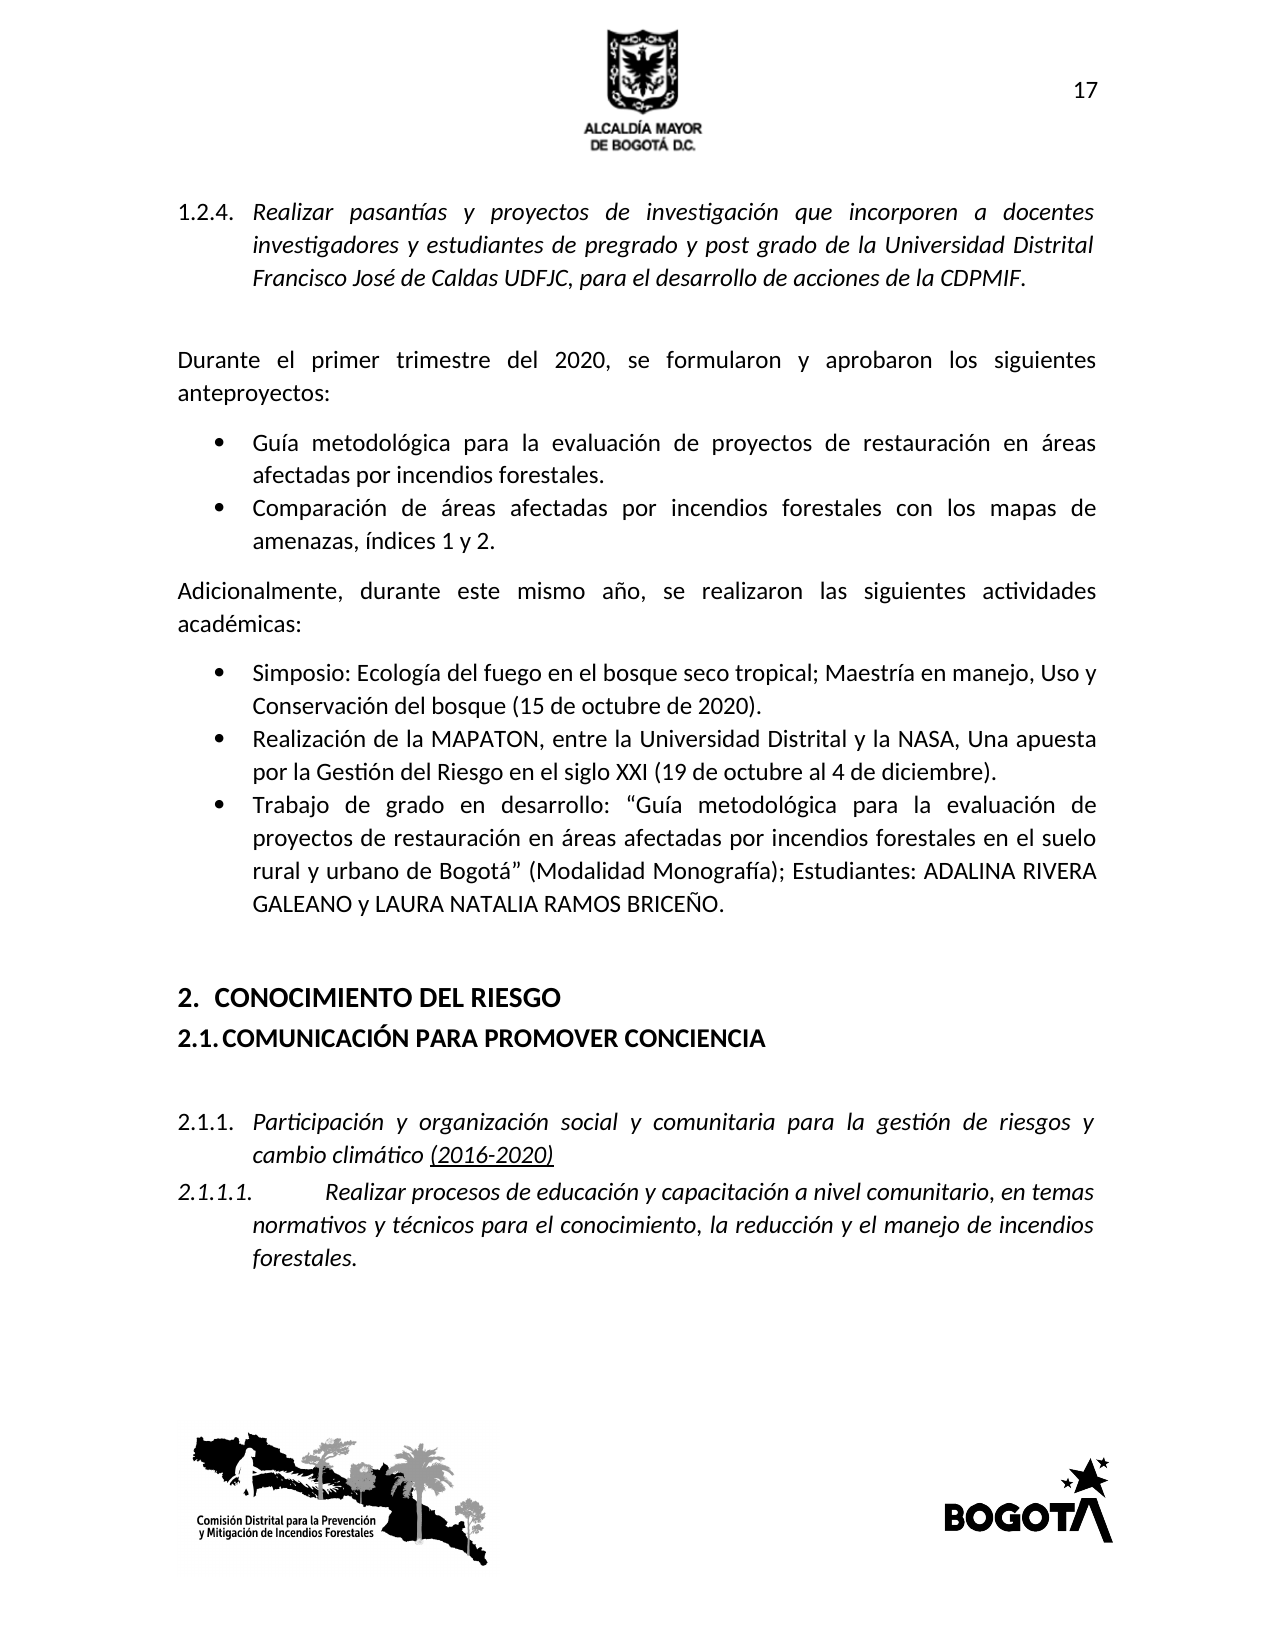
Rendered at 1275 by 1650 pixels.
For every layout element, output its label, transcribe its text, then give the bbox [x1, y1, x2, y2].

subtitle Realizar procesos de educación y capacitación a nivel comunitario, en temas normativos y técnicos para el conocimiento, la reducción y el manejo de incendios forestales. [177, 1177, 1098, 1273]
list Comparación de áreas afectadas por incendios forestales con los mapas de amenazas, índices 1 y 2. [215, 492, 1098, 556]
list Realización de la MAPATON, entre la Universidad Distrital y la NASA, Una apuesta por la Gestión del Riesgo en el siglo XXI (19 de octubre al 4 de diciembre). [215, 723, 1098, 787]
subtitle Realizar pasantías y proyectos de investigación que incorporen a docentes investigadores y estudiantes de pregrado y post grado de la Universidad Distrital Francisco José de Caldas UDFJC, para el desarrollo de acciones de la CDPMIF. [177, 196, 1098, 292]
picture [177, 1420, 500, 1577]
picture [930, 1437, 1129, 1577]
subtitle Participación y organización social y comunitaria para la gestión de riesgos y cambio climático (2016-2020) [177, 1107, 1098, 1170]
list Simposio: Ecología del fuego en el bosque seco tropical; Maestría en manejo, Uso y Conservación del bosque (15 de octubre de 2020). [215, 657, 1098, 721]
subtitle CONOCIMIENTO DEL RIESGO [177, 979, 1098, 1014]
text Durante el primer trimestre del 2020, se formularon y aprobaron los siguientes anteproyectos: [177, 344, 1098, 408]
list Guía metodológica para la evaluación de proyectos de restauración en áreas afectadas por incendios forestales. [215, 427, 1098, 490]
picture [523, 4, 768, 176]
subtitle COMUNICACIÓN PARA PROMOVER CONCIENCIA [177, 1021, 1098, 1054]
list Trabajo de grado en desarrollo: “Guía metodológica para la evaluación de proyectos de restauración en áreas afectadas por incendios forestales en el suelo rural y urbano de Bogotá” (Modalidad Monografía); Estudiantes: ADALINA RIVERA GALEANO y LAURA NATALIA RAMOS BRICEÑO. [215, 789, 1098, 918]
text Adicionalmente, durante este mismo año, se realizaron las siguientes actividades académicas: [177, 575, 1098, 638]
